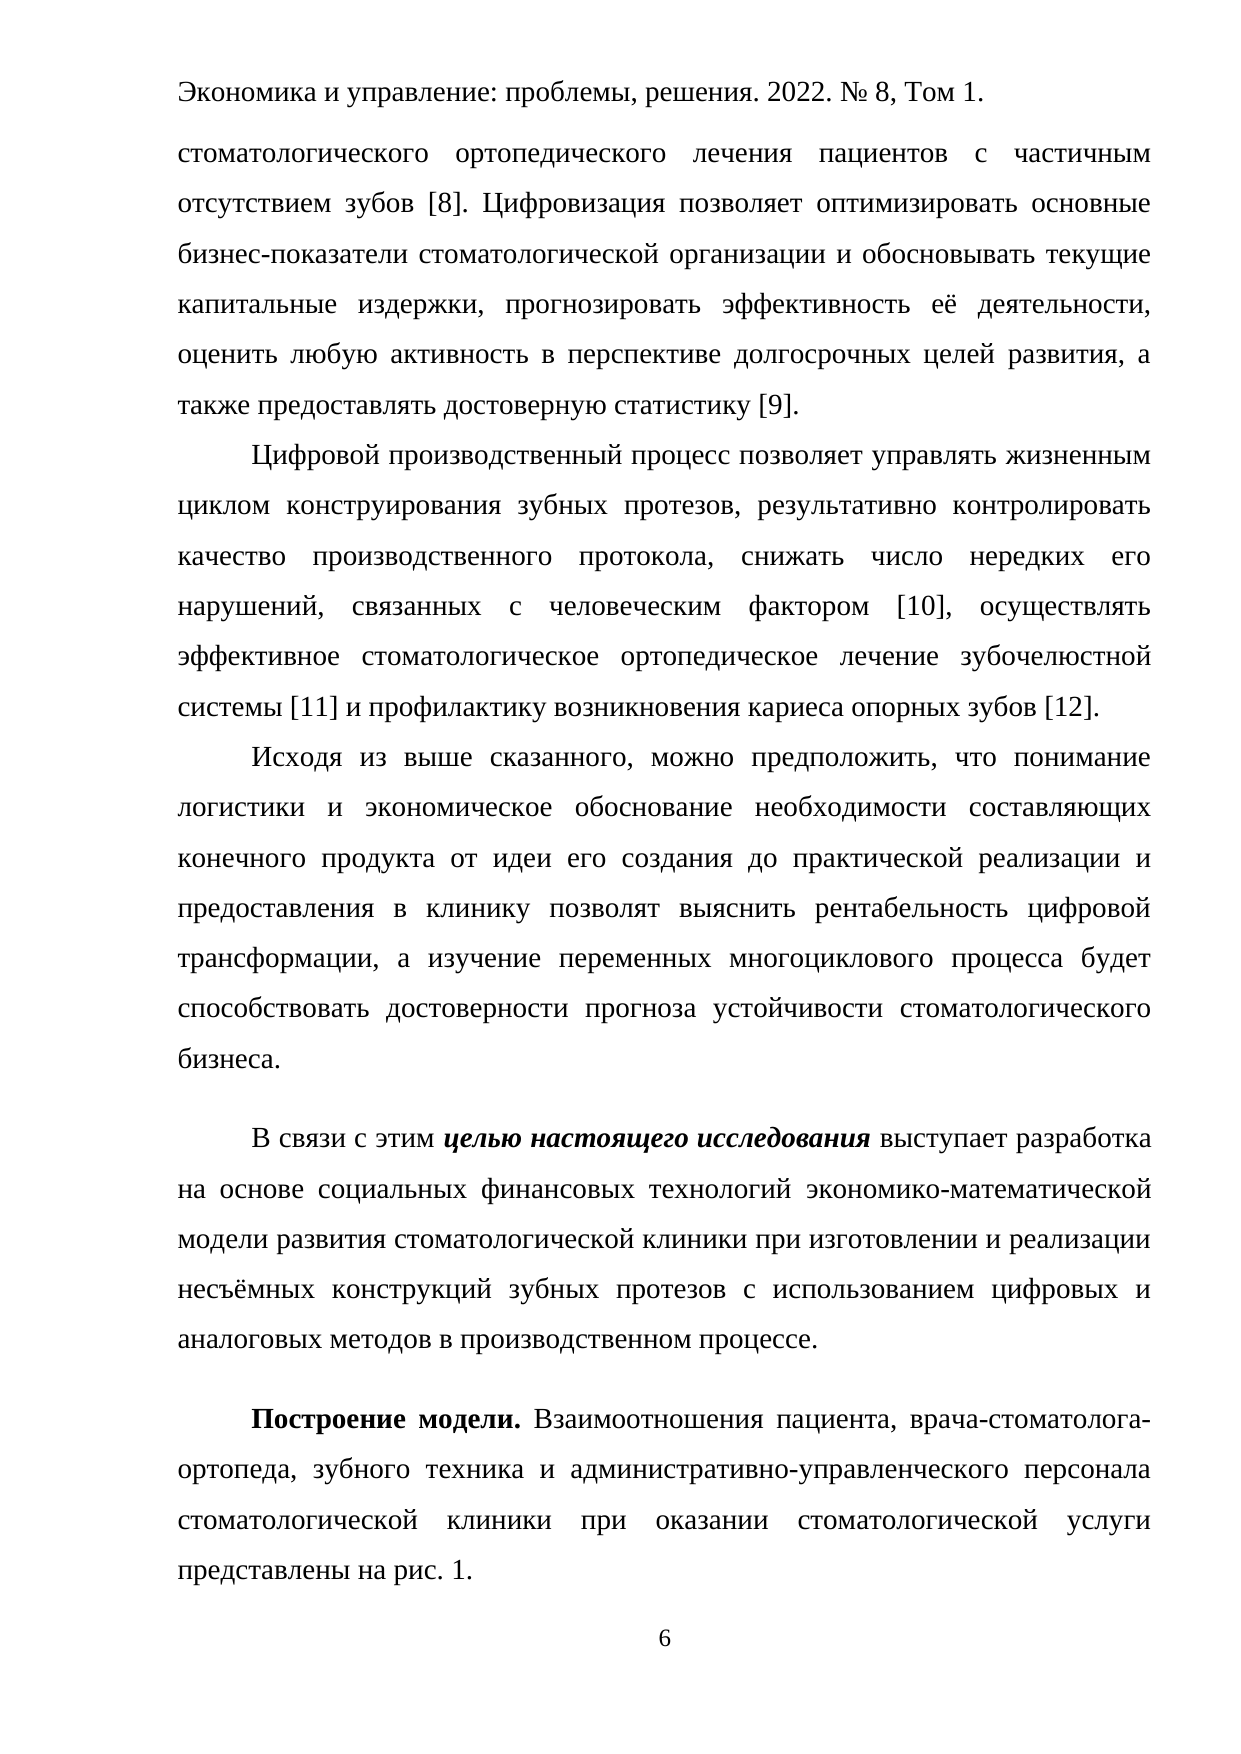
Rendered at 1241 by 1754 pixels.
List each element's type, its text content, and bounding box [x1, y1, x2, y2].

text В связи с этим целью настоящего исследования выступает разработка на основе социальных финансовых технологий экономико-математической модели развития стоматологической клиники при изготовлении и реализации несъёмных конструкций зубных протезов с использованием цифровых и аналоговых методов в производственном процессе. [177, 1120, 1152, 1355]
text Цифровой производственный процесс позволяет управлять жизненным циклом конструирования зубных протезов, результативно контролировать качество производственного протокола, снижать число нередких его нарушений, связанных с человеческим фактором [10], осуществлять эффективное стоматологическое ортопедическое лечение зубочелюстной системы [11] и профилактику возникновения кариеса опорных зубов [12]. [177, 437, 1152, 722]
text Построение модели. Взаимоотношения пациента, врача-стоматолога-ортопеда, зубного техника и административно-управленческого персонала стоматологической клиники при оказании стоматологической услуги представлены на рис. 1. [177, 1401, 1152, 1586]
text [177, 135, 1152, 420]
text Исходя из выше сказанного, можно предположить, что понимание логистики и экономическое обоснование необходимости составляющих конечного продукта от идеи его создания до практической реализации и предоставления в клинику позволят выяснить рентабельность цифровой трансформации, а изучение переменных многоциклового процесса будет способствовать достоверности прогноза устойчивости стоматологического бизнеса. [177, 739, 1152, 1074]
